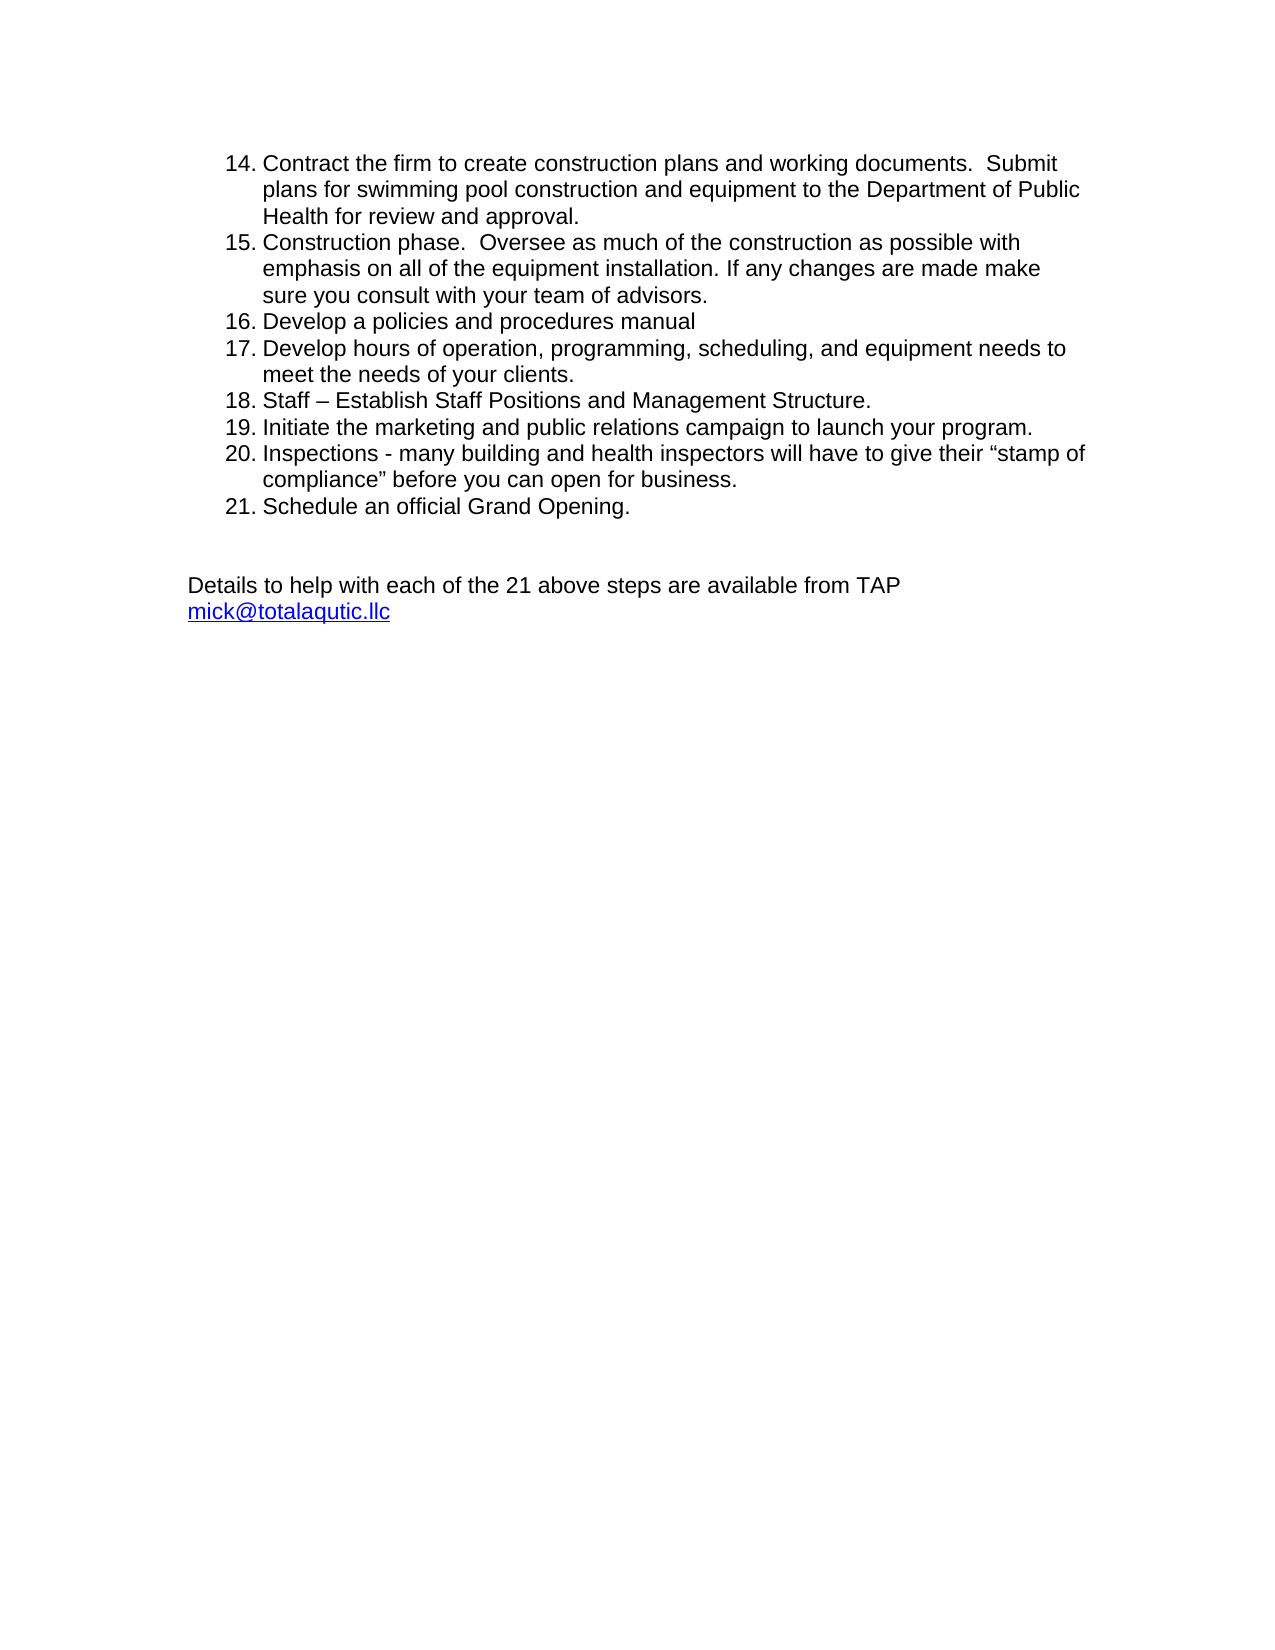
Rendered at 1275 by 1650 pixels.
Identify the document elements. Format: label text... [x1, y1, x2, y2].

list Initiate the marketing and public relations campaign to launch your program. [225, 413, 1087, 440]
list Schedule an official Grand Opening. [225, 493, 1087, 519]
text Details to help with each of the 21 above steps are available from TAP mick@totalaqutic.llc [187, 572, 1087, 624]
list Inspections - many building and health inspectors will have to give their “stamp of compliance” before you can open for business. [225, 440, 1087, 493]
list Develop a policies and procedures manual [225, 308, 1087, 334]
list Contract the firm to create construction plans and working documents. Submit plans for swimming pool construction and equipment to the Department of Public Health for review and approval. [225, 150, 1087, 229]
list Construction phase. Oversee as much of the construction as possible with emphasis on all of the equipment installation. If any changes are made make sure you consult with your team of advisors. [225, 229, 1087, 308]
list Develop hours of operation, programming, scheduling, and equipment needs to meet the needs of your clients. [225, 334, 1087, 387]
list Staff – Establish Staff Positions and Management Structure. [225, 387, 1087, 413]
